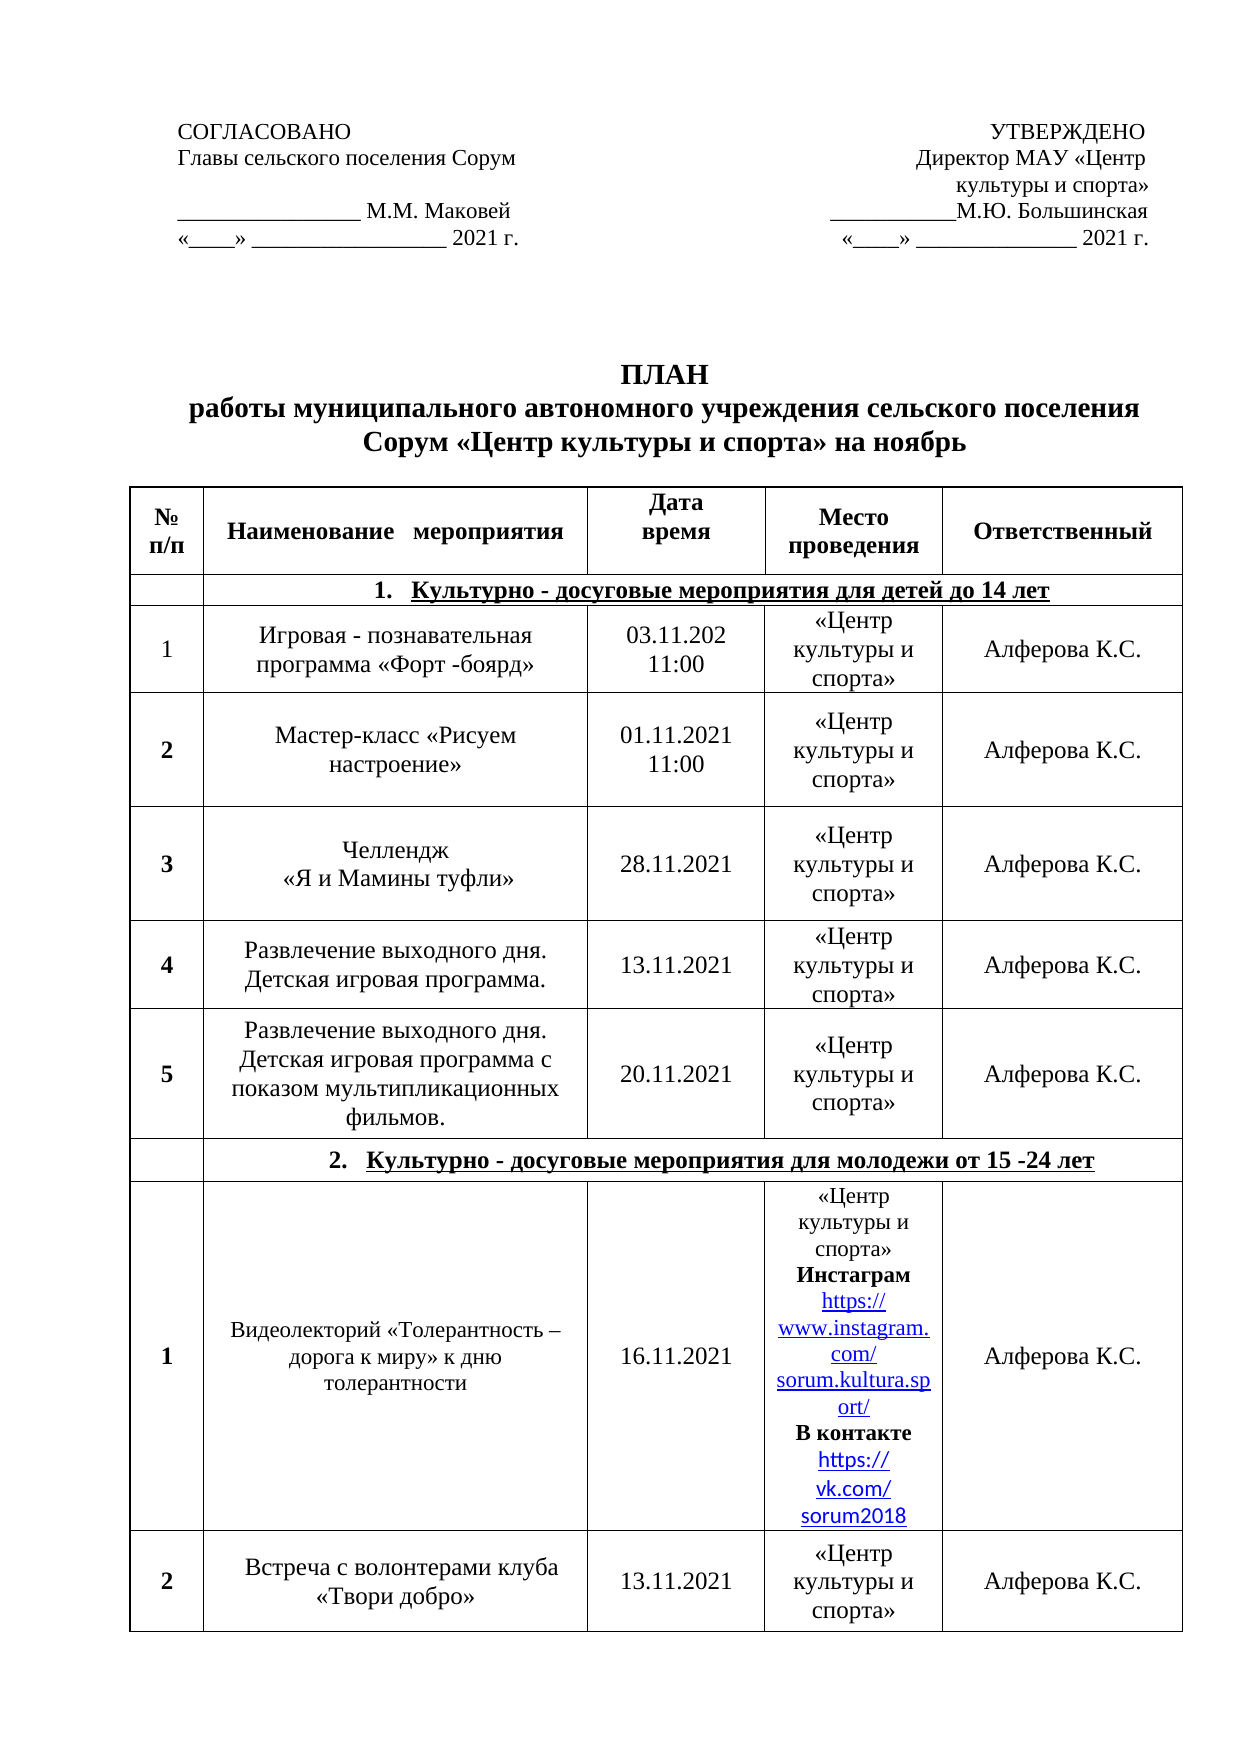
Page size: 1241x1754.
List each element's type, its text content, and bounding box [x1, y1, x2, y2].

table_cell «Центр культуры и спорта» [765, 1009, 942, 1138]
table_cell Мастер-класс «Рисуем настроение» [204, 693, 587, 806]
table_cell 1 [131, 606, 203, 692]
table_cell 3 [131, 807, 203, 920]
text СОГЛАСОВАНО УТВЕРЖДЕНО [177, 118, 1152, 144]
table_cell 20.11.2021 [588, 1009, 764, 1138]
table_cell 28.11.2021 [588, 807, 764, 920]
table_header Место проведения [766, 488, 942, 574]
table_cell 2 [131, 1531, 203, 1631]
text культуры и спорта» [177, 171, 1152, 197]
table_cell Видеолекторий «Толерантность –дорога к миру» к дню толерантности [204, 1182, 587, 1530]
table_cell Челлендж «Я и Мамины туфли» [204, 807, 587, 920]
table_cell «Центр культуры и спорта» [765, 606, 942, 692]
table_cell «Центр культуры и спорта» [765, 921, 942, 1007]
table_cell 2 [131, 693, 203, 806]
text ПЛАН [177, 357, 1152, 391]
table_cell Культурно - досуговые мероприятия для молодежи от 15 -24 лет [204, 1139, 1182, 1181]
table_cell 03.11.202 11:00 [588, 606, 764, 692]
table_cell 1 [131, 1182, 203, 1530]
table_cell Алферова К.С. [943, 606, 1182, 692]
table_cell Развлечение выходного дня. Детская игровая программа с показом мультипликационных фильмов. [204, 1009, 587, 1138]
table_cell 13.11.2021 [588, 1531, 764, 1631]
text Главы сельского поселения Сорум Директор МАУ «Центр [177, 144, 1152, 171]
table_cell Развлечение выходного дня. Детская игровая программа. [204, 921, 587, 1007]
table_cell Алферова К.С. [943, 1182, 1182, 1530]
table_cell [131, 1139, 203, 1181]
text ________________ М.М. Маковей ___________М.Ю. Большинская [177, 197, 1152, 223]
table_cell Игровая - познавательная программа «Форт -боярд» [204, 606, 587, 692]
table_cell 5 [131, 1009, 203, 1138]
table_cell 01.11.2021 11:00 [588, 693, 764, 806]
table_cell 16.11.2021 [588, 1182, 764, 1530]
table_header Дата время [588, 488, 765, 574]
table_cell «Центр культуры и спорта» [765, 693, 942, 806]
table_cell «Центр культуры и спорта» [765, 807, 942, 920]
table_cell Алферова К.С. [943, 1009, 1182, 1138]
table_header № п/п [131, 488, 203, 574]
table_header Ответственный [943, 488, 1182, 574]
table_cell Алферова К.С. [943, 807, 1182, 920]
table_cell Алферова К.С. [943, 1531, 1182, 1631]
text «____» _________________ 2021 г. «____» ______________ 2021 г. [177, 223, 1152, 250]
table_cell Встреча с волонтерами клуба «Твори добро» [204, 1531, 587, 1631]
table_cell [765, 1531, 942, 1631]
table_cell «Центр культуры и спорта» Инстаграм https://www.instagram.com/sorum.kultura.sport/ В контакте https://vk.com/sorum2018 [765, 1182, 942, 1530]
table_cell 4 [131, 921, 203, 1007]
table_header Наименование мероприятия [204, 488, 587, 574]
table_cell Культурно - досуговые мероприятия для детей до 14 лет [204, 575, 1182, 604]
table_cell 13.11.2021 [588, 921, 764, 1007]
table_cell Алферова К.С. [943, 693, 1182, 806]
table_cell Алферова К.С. [943, 921, 1182, 1007]
text работы муниципального автономного учреждения сельского поселения Сорум «Центр культуры и спорта» на ноябрь [177, 391, 1152, 458]
table_cell [131, 575, 203, 604]
